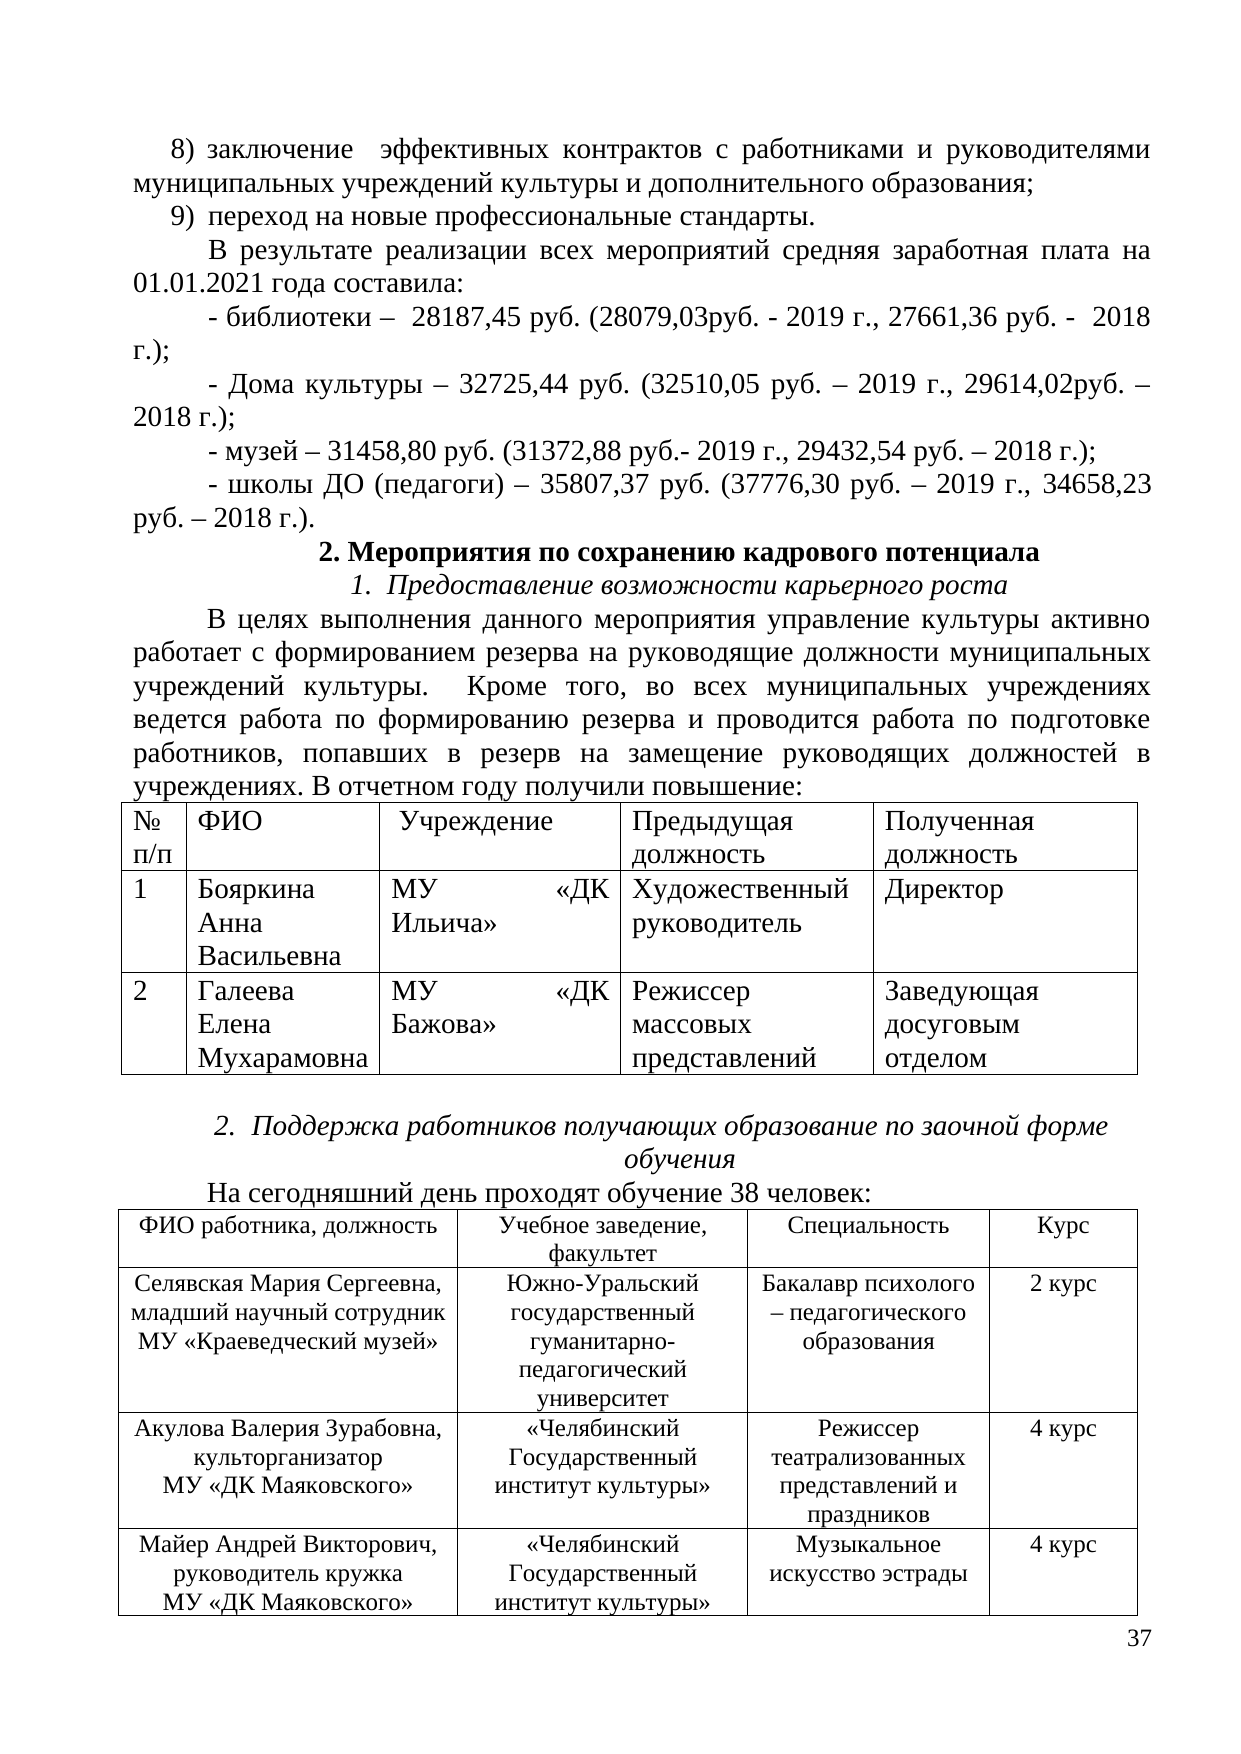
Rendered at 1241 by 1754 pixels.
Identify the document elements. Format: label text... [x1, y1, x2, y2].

table_cell Заведующая досуговым отделом [874, 973, 1137, 1073]
table_cell 4 курс [990, 1529, 1137, 1615]
text На сегодняшний день проходят обучение 38 человек: [133, 1175, 1152, 1209]
table_header Полученная должность [874, 803, 1137, 870]
table_cell Режиссер массовых представлений [621, 973, 873, 1073]
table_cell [748, 1529, 989, 1615]
table_cell Бакалавр психолого – педагогического образования [748, 1268, 989, 1412]
table_header Курс [990, 1210, 1137, 1267]
table_cell Селявская Мария Сергеевна, младший научный сотрудник МУ «Краеведческий музей» [119, 1268, 457, 1412]
table_header Учреждение [380, 803, 620, 870]
list Поддержка работников получающих образование по заочной форме обучения [170, 1108, 1152, 1175]
text 2. Мероприятия по сохранению кадрового потенциала [133, 534, 1152, 567]
table_cell Галеева Елена Мухарамовна [187, 973, 379, 1073]
table_header Специальность [748, 1210, 989, 1267]
text - Дома культуры – 32725,44 руб. (32510,05 руб. – 2019 г., 29614,02руб. – 2018 г.); [133, 366, 1152, 433]
table_cell Бояркина Анна Васильевна [187, 871, 379, 972]
table_header ФИО работника, должность [119, 1210, 457, 1267]
table_cell 1 [122, 871, 186, 972]
table_cell 4 курс [990, 1413, 1137, 1528]
table_cell 2 [122, 973, 186, 1073]
list заключение эффективных контрактов с работниками и руководителями муниципальных учреждений культуры и дополнительного образования; [133, 131, 1152, 198]
text 1. Предоставление возможности карьерного роста [133, 567, 1152, 601]
table_cell Художественный руководитель [621, 871, 873, 972]
text - музей – 31458,80 руб. (31372,88 руб.- 2019 г., 29432,54 руб. – 2018 г.); [133, 433, 1152, 467]
table_cell Директор [874, 871, 1137, 972]
table_cell «Челябинский Государственный институт культуры» [458, 1529, 747, 1615]
text В результате реализации всех мероприятий средняя заработная плата на 01.01.2021 года составила: [133, 232, 1152, 299]
table_cell Майер Андрей Викторович, руководитель кружка МУ «ДК Маяковского» [119, 1529, 457, 1615]
table_cell МУ «ДК Бажова» [380, 973, 620, 1073]
text В целях выполнения данного мероприятия управление культуры активно работает с формированием резерва на руководящие должности муниципальных учреждений культуры. Кроме того, во всех муниципальных учреждениях ведется работа по формированию резерва и проводится работа по подготовке работников, попавших в резерв на замещение руководящих должностей в учреждениях. В отчетном году получили повышение: [133, 601, 1152, 802]
table_cell «Челябинский Государственный институт культуры» [458, 1413, 747, 1528]
table_cell Режиссер театрализованных представлений и праздников [748, 1413, 989, 1528]
text - школы ДО (педагоги) – 35807,37 руб. (37776,30 руб. – 2019 г., 34658,23 руб. – 2018 г.). [133, 467, 1152, 534]
table_cell Акулова Валерия Зурабовна, культорганизатор МУ «ДК Маяковского» [119, 1413, 457, 1528]
table_header Учебное заведение, факультет [458, 1210, 747, 1267]
table_header ФИО [187, 803, 379, 870]
table_header № п/п [122, 803, 186, 870]
table_header Предыдущая должность [621, 803, 873, 870]
table_cell Южно-Уральский государственный гуманитарно-педагогический университет [458, 1268, 747, 1412]
table_cell 2 курс [990, 1268, 1137, 1412]
list переход на новые профессиональные стандарты. [170, 198, 1152, 232]
text - библиотеки – 28187,45 руб. (28079,03руб. - 2019 г., 27661,36 руб. - 2018 г.); [133, 299, 1152, 366]
table_cell МУ «ДК Ильича» [380, 871, 620, 972]
